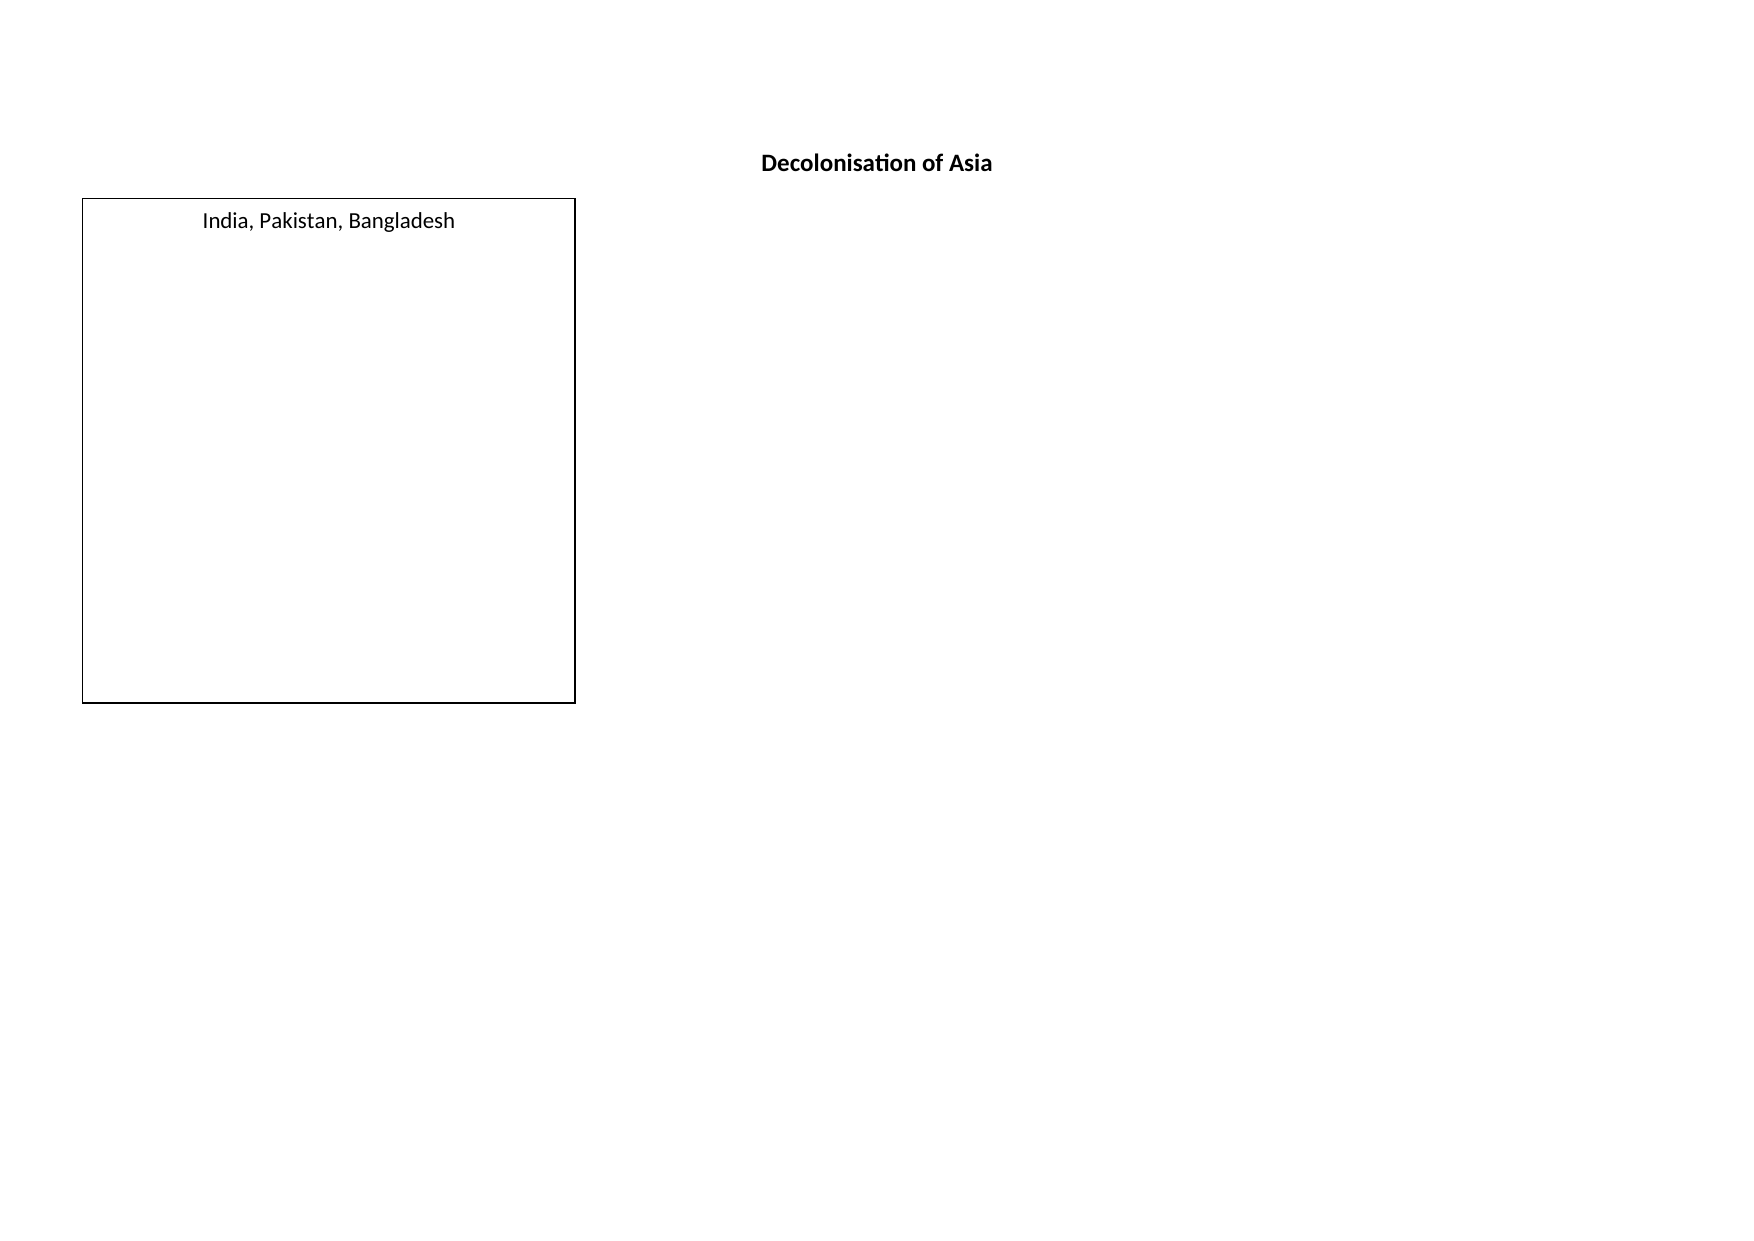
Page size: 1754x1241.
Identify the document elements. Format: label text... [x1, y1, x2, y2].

text Decolonisation of Asia [148, 148, 1606, 178]
